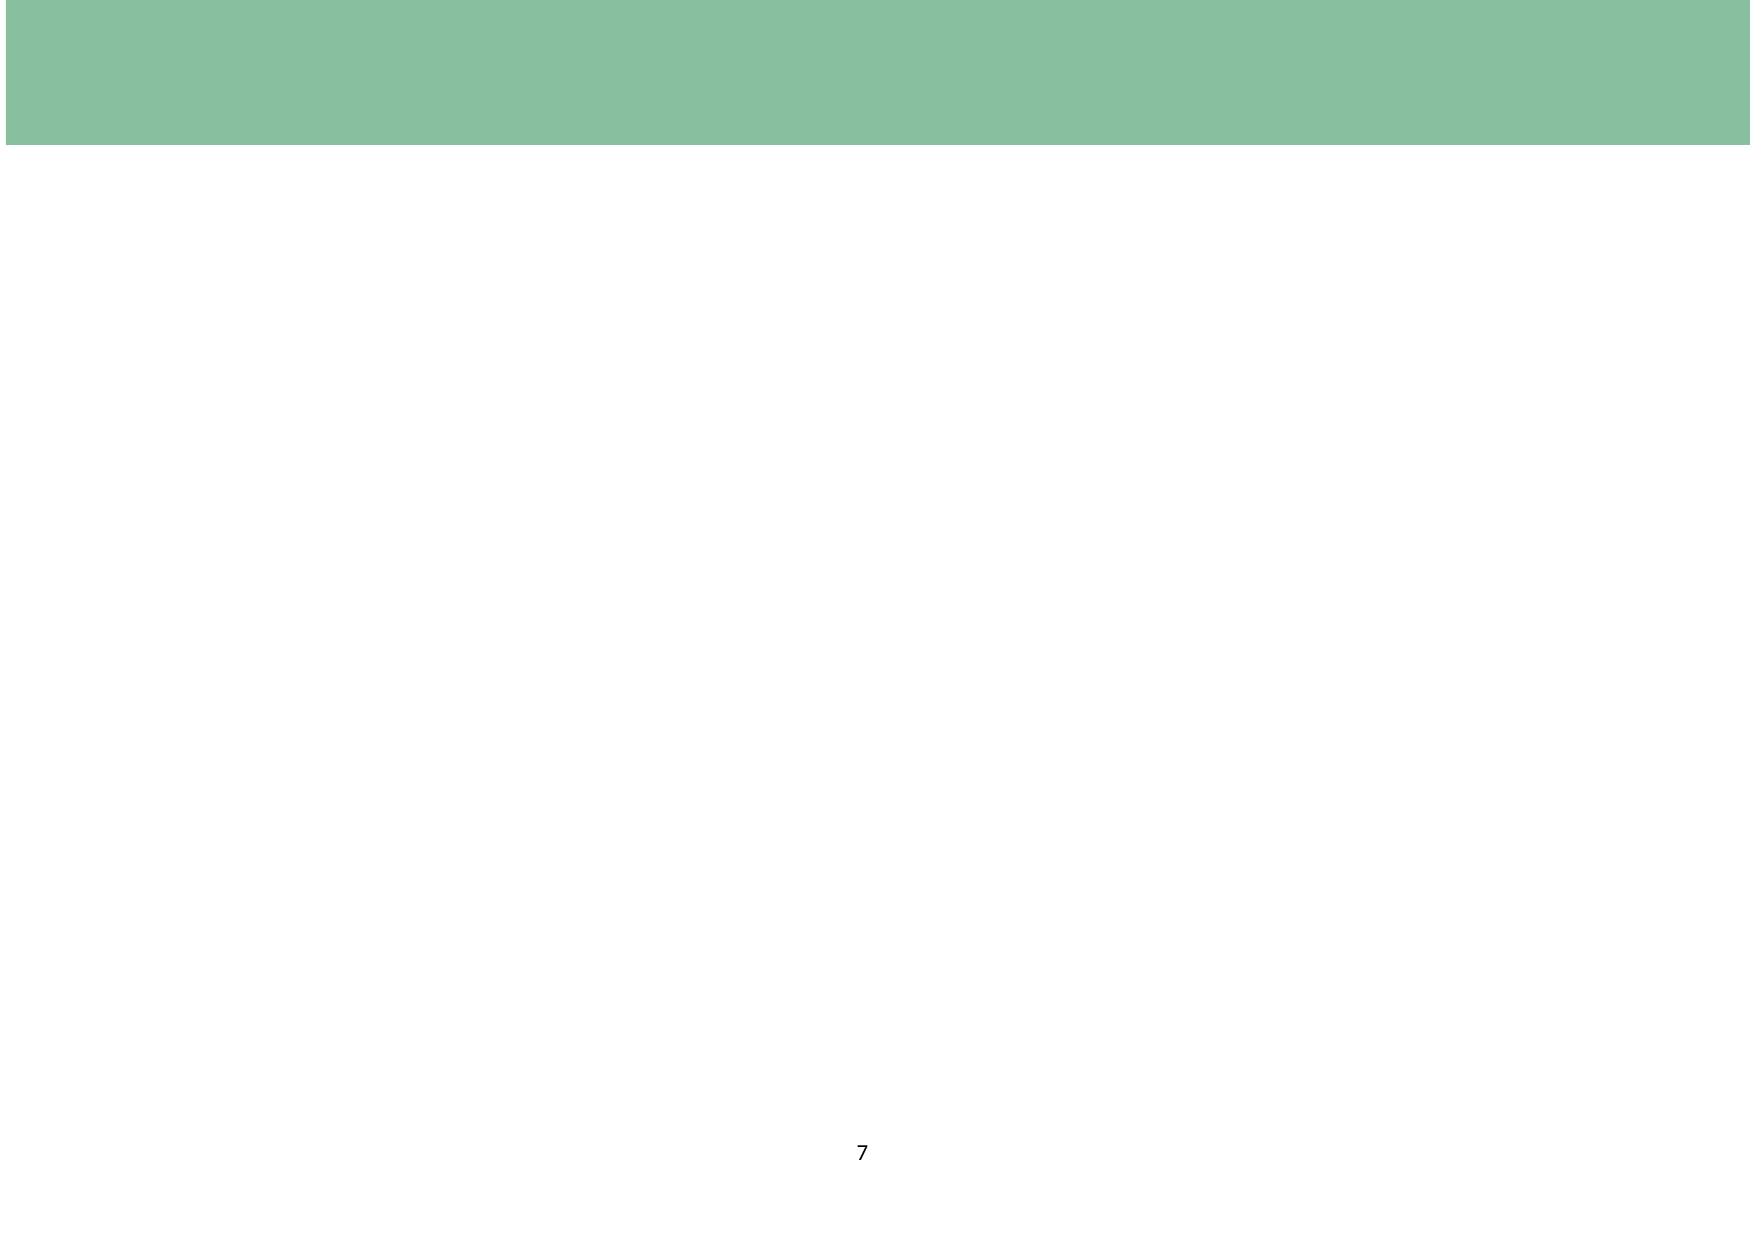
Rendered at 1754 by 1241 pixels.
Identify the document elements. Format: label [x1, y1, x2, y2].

picture [0, 0, 1750, 144]
